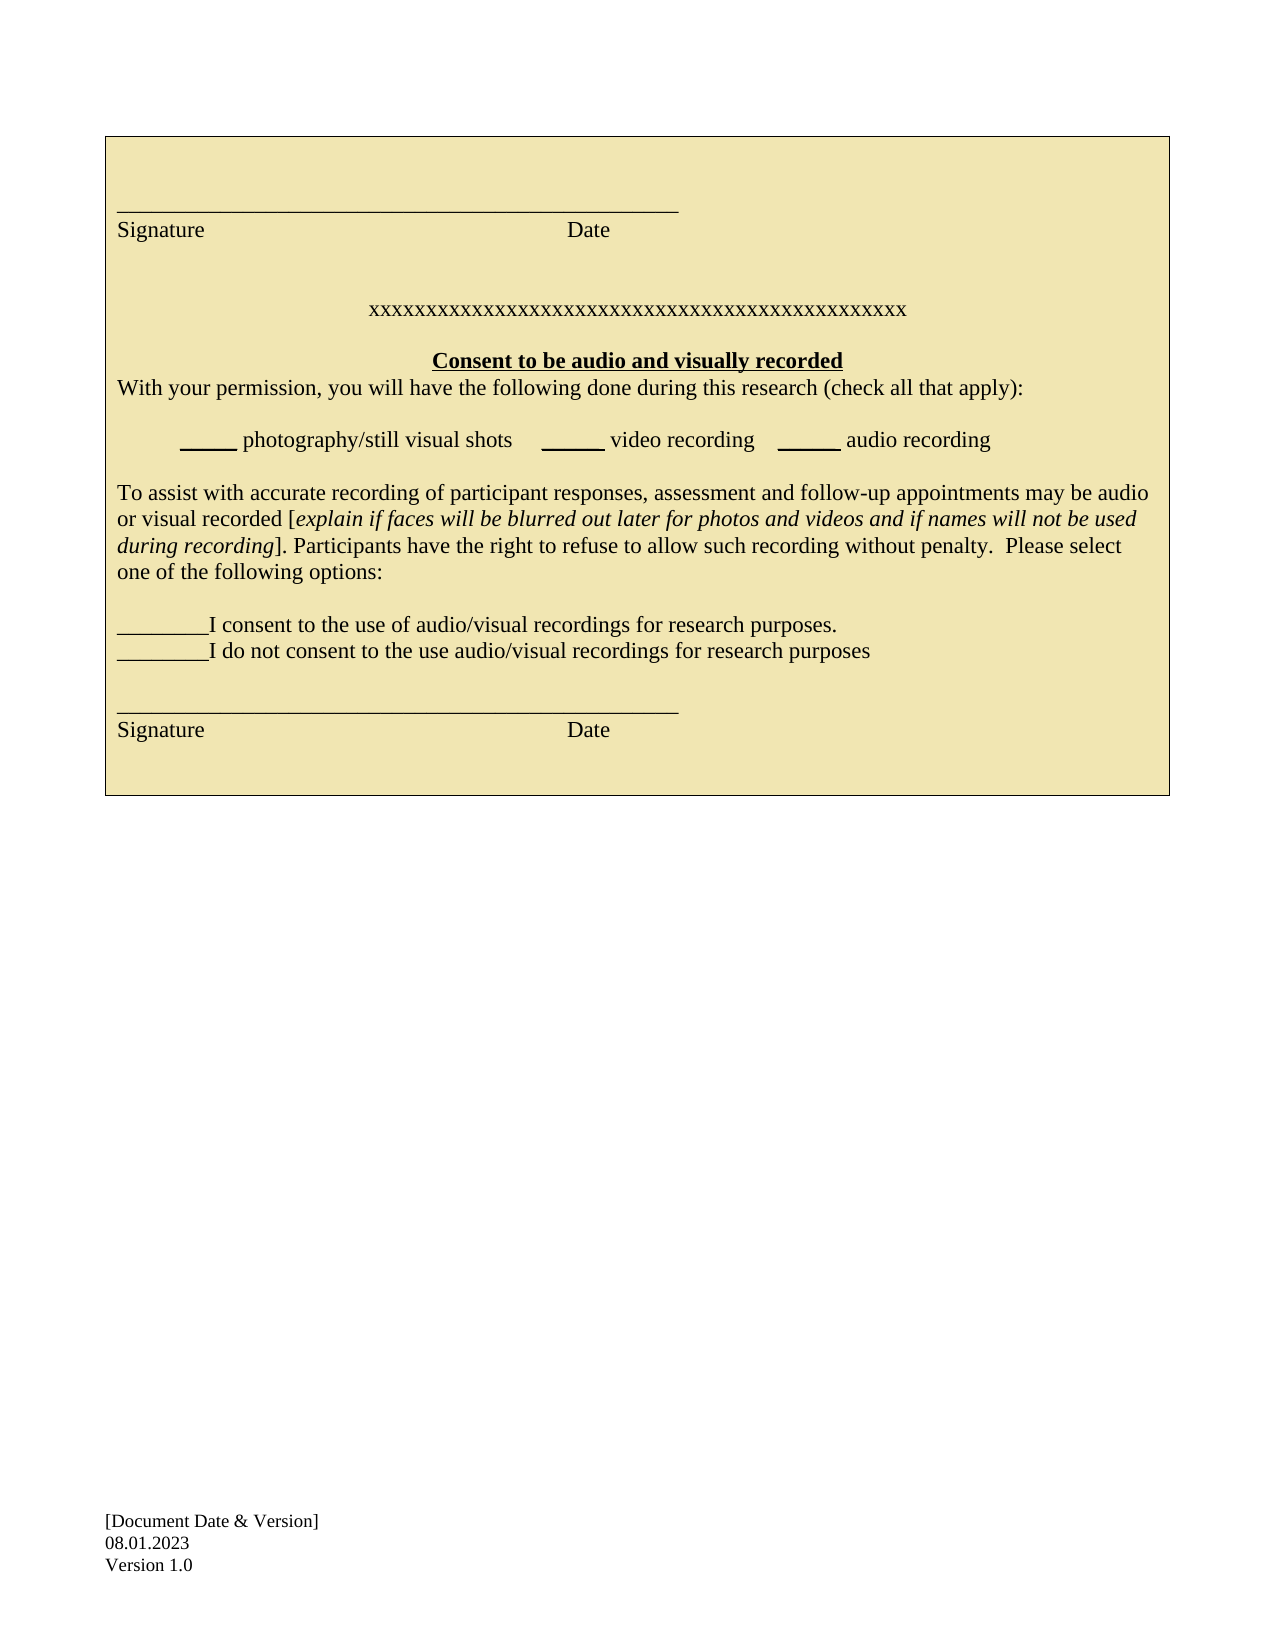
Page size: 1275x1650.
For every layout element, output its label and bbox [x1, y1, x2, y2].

table_header [106, 137, 1169, 795]
